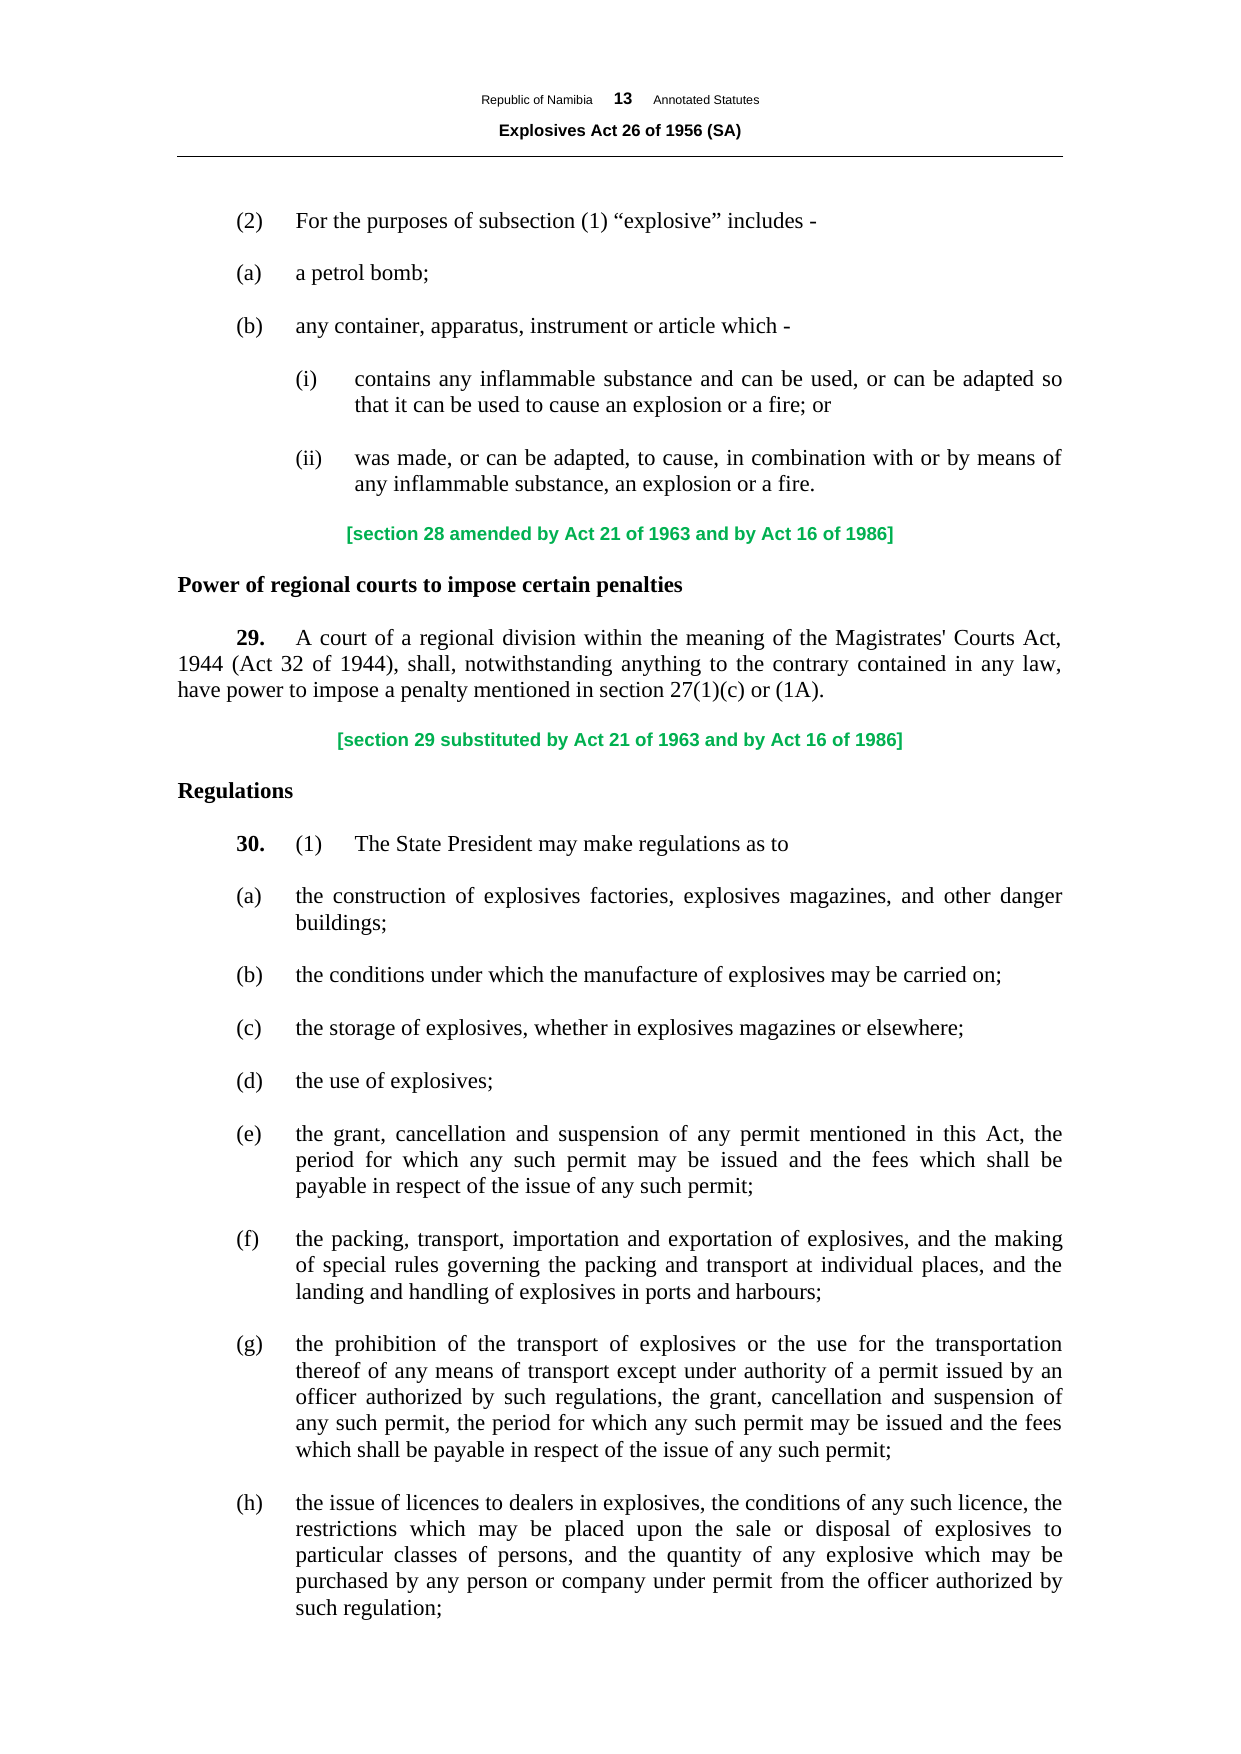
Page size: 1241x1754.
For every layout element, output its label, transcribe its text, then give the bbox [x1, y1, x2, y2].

text Regulations [177, 777, 1063, 803]
text (g) the prohibition of the transport of explosives or the use for the transportation thereof of any means of transport except under authority of a permit issued by an officer authorized by such regulations, the grant, cancellation and suspension of any such permit, the period for which any such permit may be issued and the fees which shall be payable in respect of the issue of any such permit; [236, 1330, 1064, 1462]
text (i) contains any inflammable substance and can be used, or can be adapted so that it can be used to cause an explosion or a fire; or [295, 365, 1064, 418]
text (a) a petrol bomb; [236, 259, 1064, 286]
text (d) the use of explosives; [236, 1067, 1064, 1093]
text (f) the packing, transport, importation and exportation of explosives, and the making of special rules governing the packing and transport at individual places, and the landing and handling of explosives in ports and harbours; [236, 1225, 1064, 1304]
text (b) any container, apparatus, instrument or article which - [236, 312, 1064, 338]
text (a) the construction of explosives factories, explosives magazines, and other danger buildings; [236, 882, 1064, 935]
text 29. A court of a regional division within the meaning of the Magistrates' Courts Act, 1944 (Act 32 of 1944), shall, notwithstanding anything to the contrary contained in any law, have power to impose a penalty mentioned in section 27(1)(c) or (1A). [177, 624, 1063, 703]
text (e) the grant, cancellation and suspension of any permit mentioned in this Act, the period for which any such permit may be issued and the fees which shall be payable in respect of the issue of any such permit; [236, 1119, 1064, 1199]
text (c) the storage of explosives, whether in explosives magazines or elsewhere; [236, 1014, 1064, 1041]
text 30. (1) The State President may make regulations as to ­ [177, 830, 1064, 856]
text Power of regional courts to impose certain penalties [177, 571, 1063, 597]
text (2) For the purposes of subsection (1) “explosive” includes - [177, 207, 1063, 233]
text (ii) was made, or can be adapted, to cause, in combination with or by means of any inflammable substance, an explosion or a fire. [295, 444, 1064, 497]
text (b) the conditions under which the manufacture of explosives may be carried on; [236, 961, 1064, 988]
text (h) the issue of licences to dealers in explosives, the conditions of any such licence, the restrictions which may be placed upon the sale or disposal of explosives to particular classes of persons, and the quantity of any explosive which may be purchased by any person or company under permit from the officer authorized by such regulation; [236, 1488, 1064, 1620]
text [section 29 substituted by Act 21 of 1963 and by Act 16 of 1986] [177, 729, 1063, 751]
text [section 28 amended by Act 21 of 1963 and by Act 16 of 1986] [177, 523, 1063, 544]
